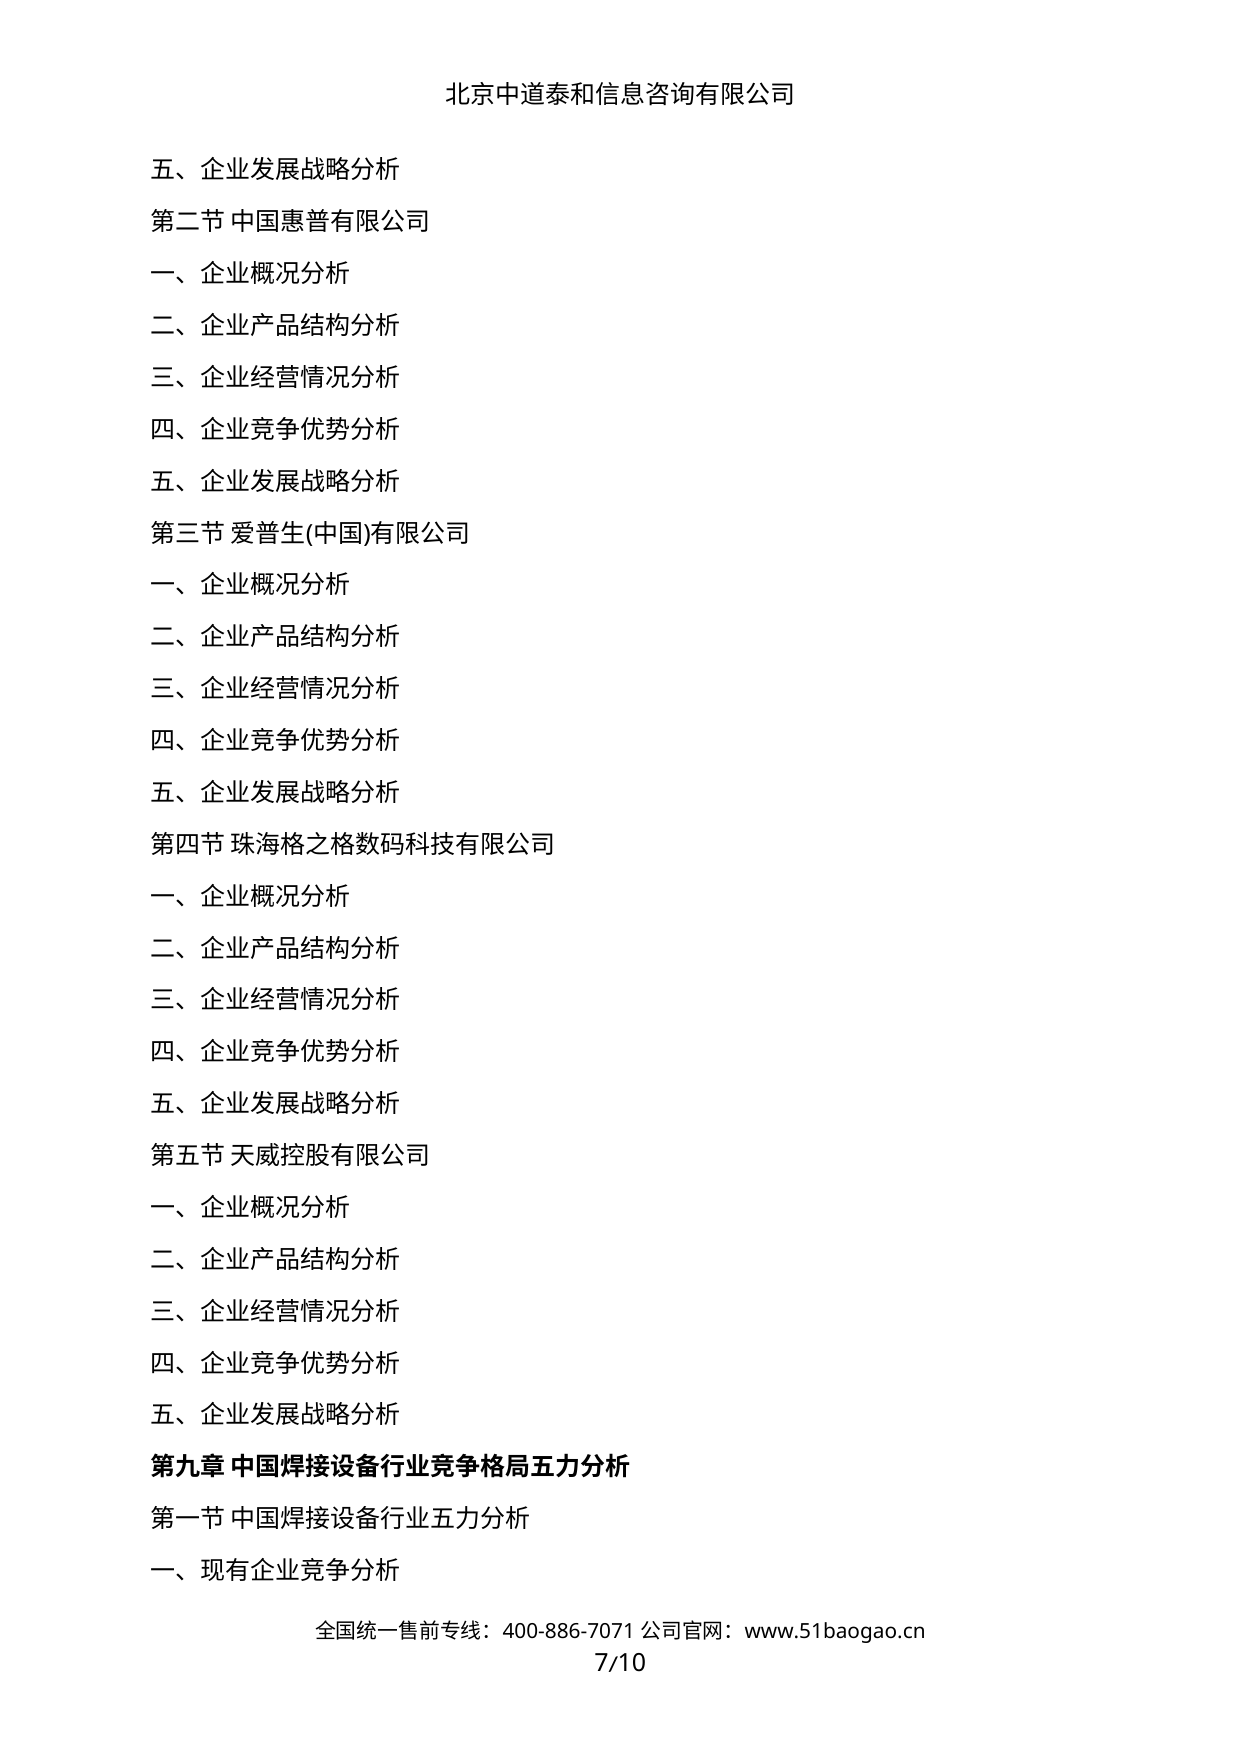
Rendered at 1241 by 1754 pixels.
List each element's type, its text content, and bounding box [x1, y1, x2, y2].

text 一、企业概况分析 [150, 1187, 1090, 1224]
text 三、企业经营情况分析 [150, 357, 1090, 394]
text 二、企业产品结构分析 [150, 617, 1090, 653]
text 三、企业经营情况分析 [150, 980, 1090, 1016]
text 第九章 中国焊接设备行业竞争格局五力分析 [150, 1447, 1090, 1483]
text 四、企业竞争优势分析 [150, 721, 1090, 757]
text 第五节 天威控股有限公司 [150, 1136, 1090, 1172]
text 一、企业概况分析 [150, 254, 1090, 290]
text 三、企业经营情况分析 [150, 669, 1090, 705]
text 第三节 爱普生(中国)有限公司 [150, 513, 1090, 549]
text 五、企业发展战略分析 [150, 461, 1090, 497]
text 五、企业发展战略分析 [150, 1084, 1090, 1120]
text 一、现有企业竞争分析 [150, 1551, 1090, 1587]
text 第四节 珠海格之格数码科技有限公司 [150, 824, 1090, 861]
text 一、企业概况分析 [150, 876, 1090, 912]
text 四、企业竞争优势分析 [150, 409, 1090, 446]
text 一、企业概况分析 [150, 565, 1090, 601]
text 二、企业产品结构分析 [150, 928, 1090, 964]
text 五、企业发展战略分析 [150, 772, 1090, 809]
text 五、企业发展战略分析 [150, 1395, 1090, 1431]
text 第二节 中国惠普有限公司 [150, 202, 1090, 238]
text 四、企业竞争优势分析 [150, 1032, 1090, 1068]
text 二、企业产品结构分析 [150, 1239, 1090, 1276]
text 二、企业产品结构分析 [150, 306, 1090, 342]
text 三、企业经营情况分析 [150, 1291, 1090, 1327]
text 第一节 中国焊接设备行业五力分析 [150, 1499, 1090, 1535]
text 四、企业竞争优势分析 [150, 1343, 1090, 1379]
text 五、企业发展战略分析 [150, 150, 1090, 186]
